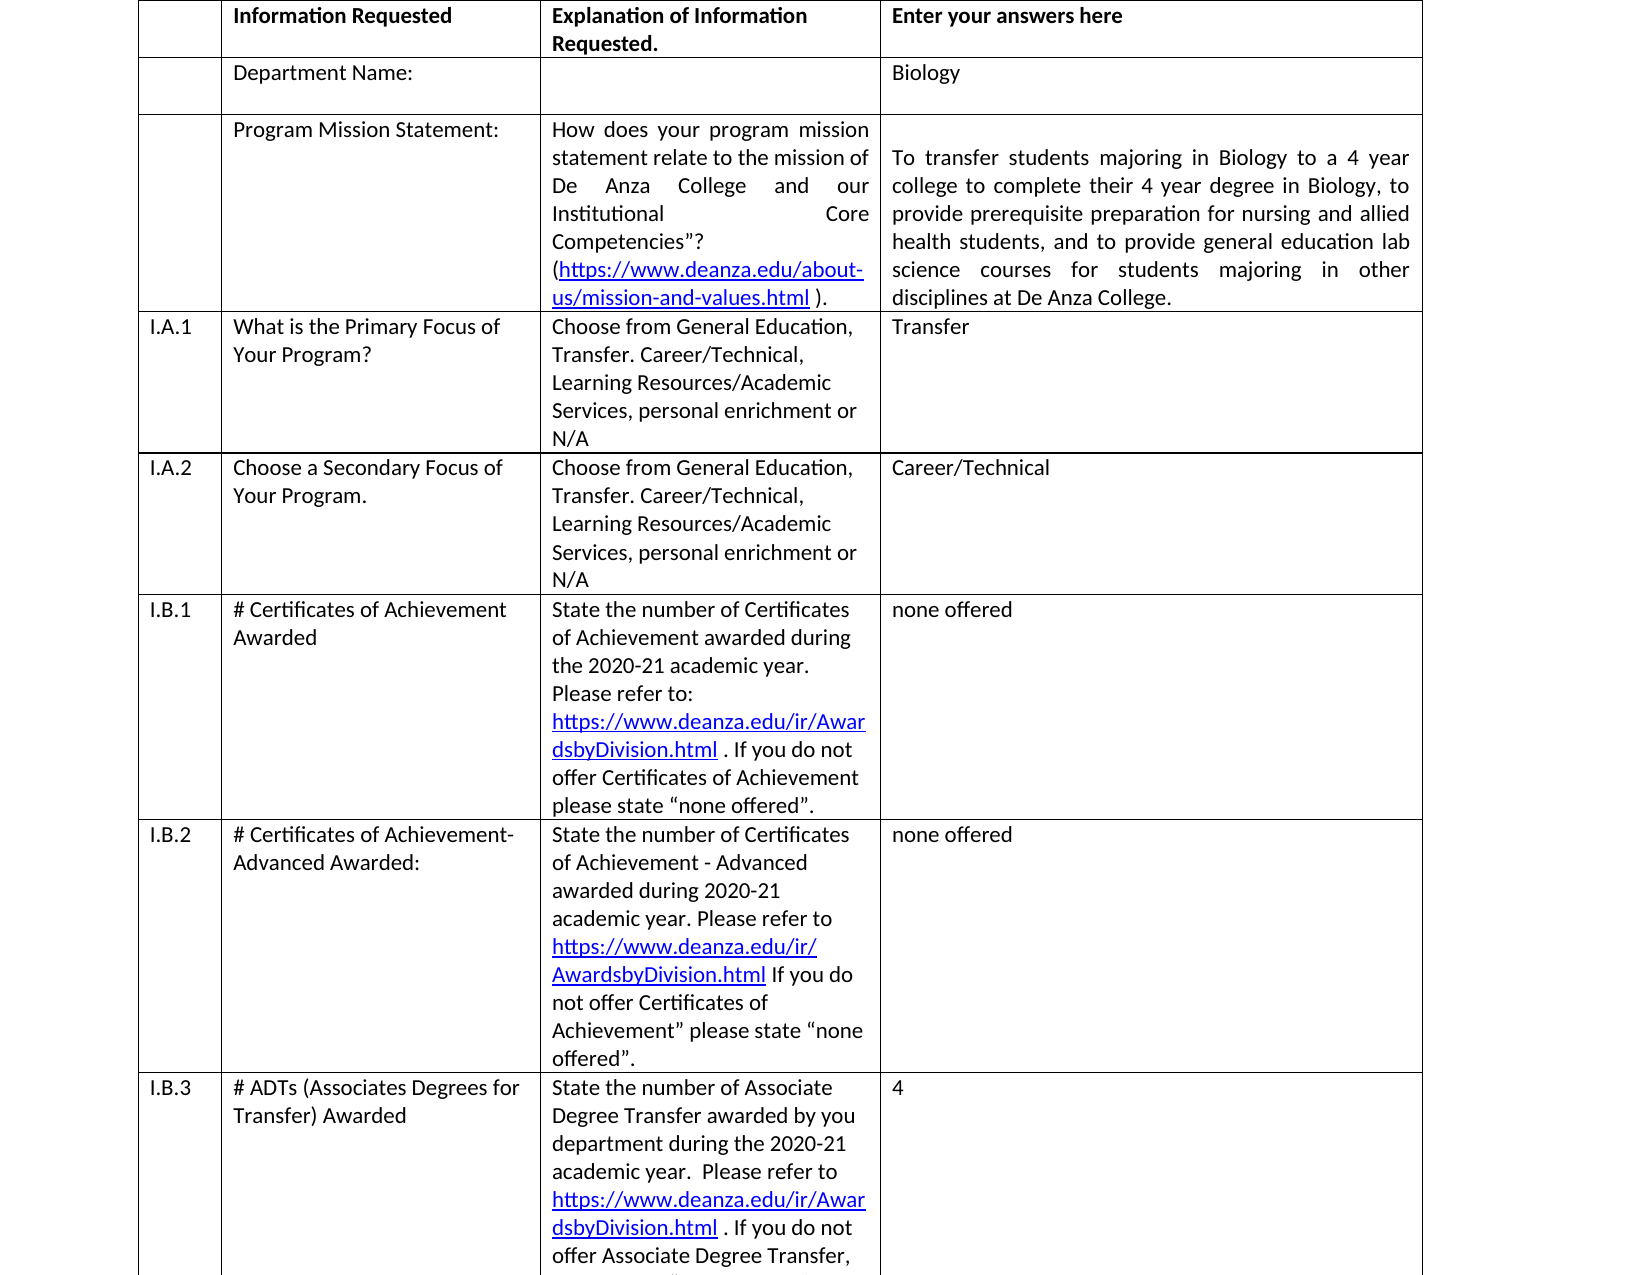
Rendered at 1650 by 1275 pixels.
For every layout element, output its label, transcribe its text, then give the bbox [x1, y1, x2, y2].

table_cell Biology [881, 58, 1422, 114]
table_cell # ADTs (Associates Degrees for Transfer) Awarded [222, 1073, 540, 1275]
table_cell # Certificates of Achievement Awarded [222, 595, 540, 819]
table_cell Program Mission Statement: [222, 115, 540, 311]
table_cell Transfer [881, 312, 1422, 452]
table_header Explanation of Information Requested. [541, 1, 880, 57]
table_cell [139, 115, 221, 311]
table_cell State the number of Certificates of Achievement awarded during the 2020-21 academic year. Please refer to: https://www.deanza.edu/ir/AwardsbyDivision.html . If you do not offer Certificates of Achievement please state “none offered”. [541, 595, 880, 819]
table_cell # Certificates of Achievement-Advanced Awarded: [222, 820, 540, 1072]
table_cell I.A.1 [139, 312, 221, 452]
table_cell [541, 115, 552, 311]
table_cell State the number of Associate Degree Transfer awarded by you department during the 2020-21 academic year. Please refer to https://www.deanza.edu/ir/AwardsbyDivision.html . If you do not offer Associate Degree Transfer, please state “none offered”. [541, 1073, 880, 1275]
table_cell What is the Primary Focus of Your Program? [222, 312, 540, 452]
table_cell none offered [881, 595, 1422, 819]
table_cell none offered [881, 820, 1422, 1072]
table_cell [541, 58, 880, 114]
table_header [139, 1, 221, 57]
table_cell State the number of Certificates of Achievement - Advanced awarded during 2020-21 academic year. Please refer to https://www.deanza.edu/ir/AwardsbyDivision.html If you do not offer Certificates of Achievement” please state “none offered”. [541, 820, 880, 1072]
table_cell Choose from General Education, Transfer. Career/Technical, Learning Resources/Academic Services, personal enrichment or N/A [541, 454, 880, 594]
table_cell 4 [881, 1073, 1422, 1275]
table_cell [139, 58, 221, 114]
table_cell I.B.2 [139, 820, 221, 1072]
table_cell I.A.2 [139, 454, 221, 594]
table_cell Department Name: [222, 58, 540, 114]
table_header Enter your answers here [881, 1, 1422, 57]
table_cell Choose from General Education, Transfer. Career/Technical, Learning Resources/Academic Services, personal enrichment or N/A [541, 312, 880, 452]
table_cell To transfer students majoring in Biology to a 4 year college to complete their 4 year degree in Biology, to provide prerequisite preparation for nursing and allied health students, and to provide general education lab science courses for students majoring in other disciplines at De Anza College. [881, 115, 1422, 311]
table_cell I.B.3 [139, 1073, 221, 1275]
table_cell Choose a Secondary Focus of Your Program. [222, 454, 540, 594]
table_cell How does your program mission statement relate to the mission of De Anza College and our Institutional Core Competencies”? (https://www.deanza.edu/about-us/mission-and-values.html ). [704, 115, 880, 311]
table_header Information Requested [222, 1, 540, 57]
table_cell I.B.1 [139, 595, 221, 819]
table_cell Career/Technical [881, 454, 1422, 594]
